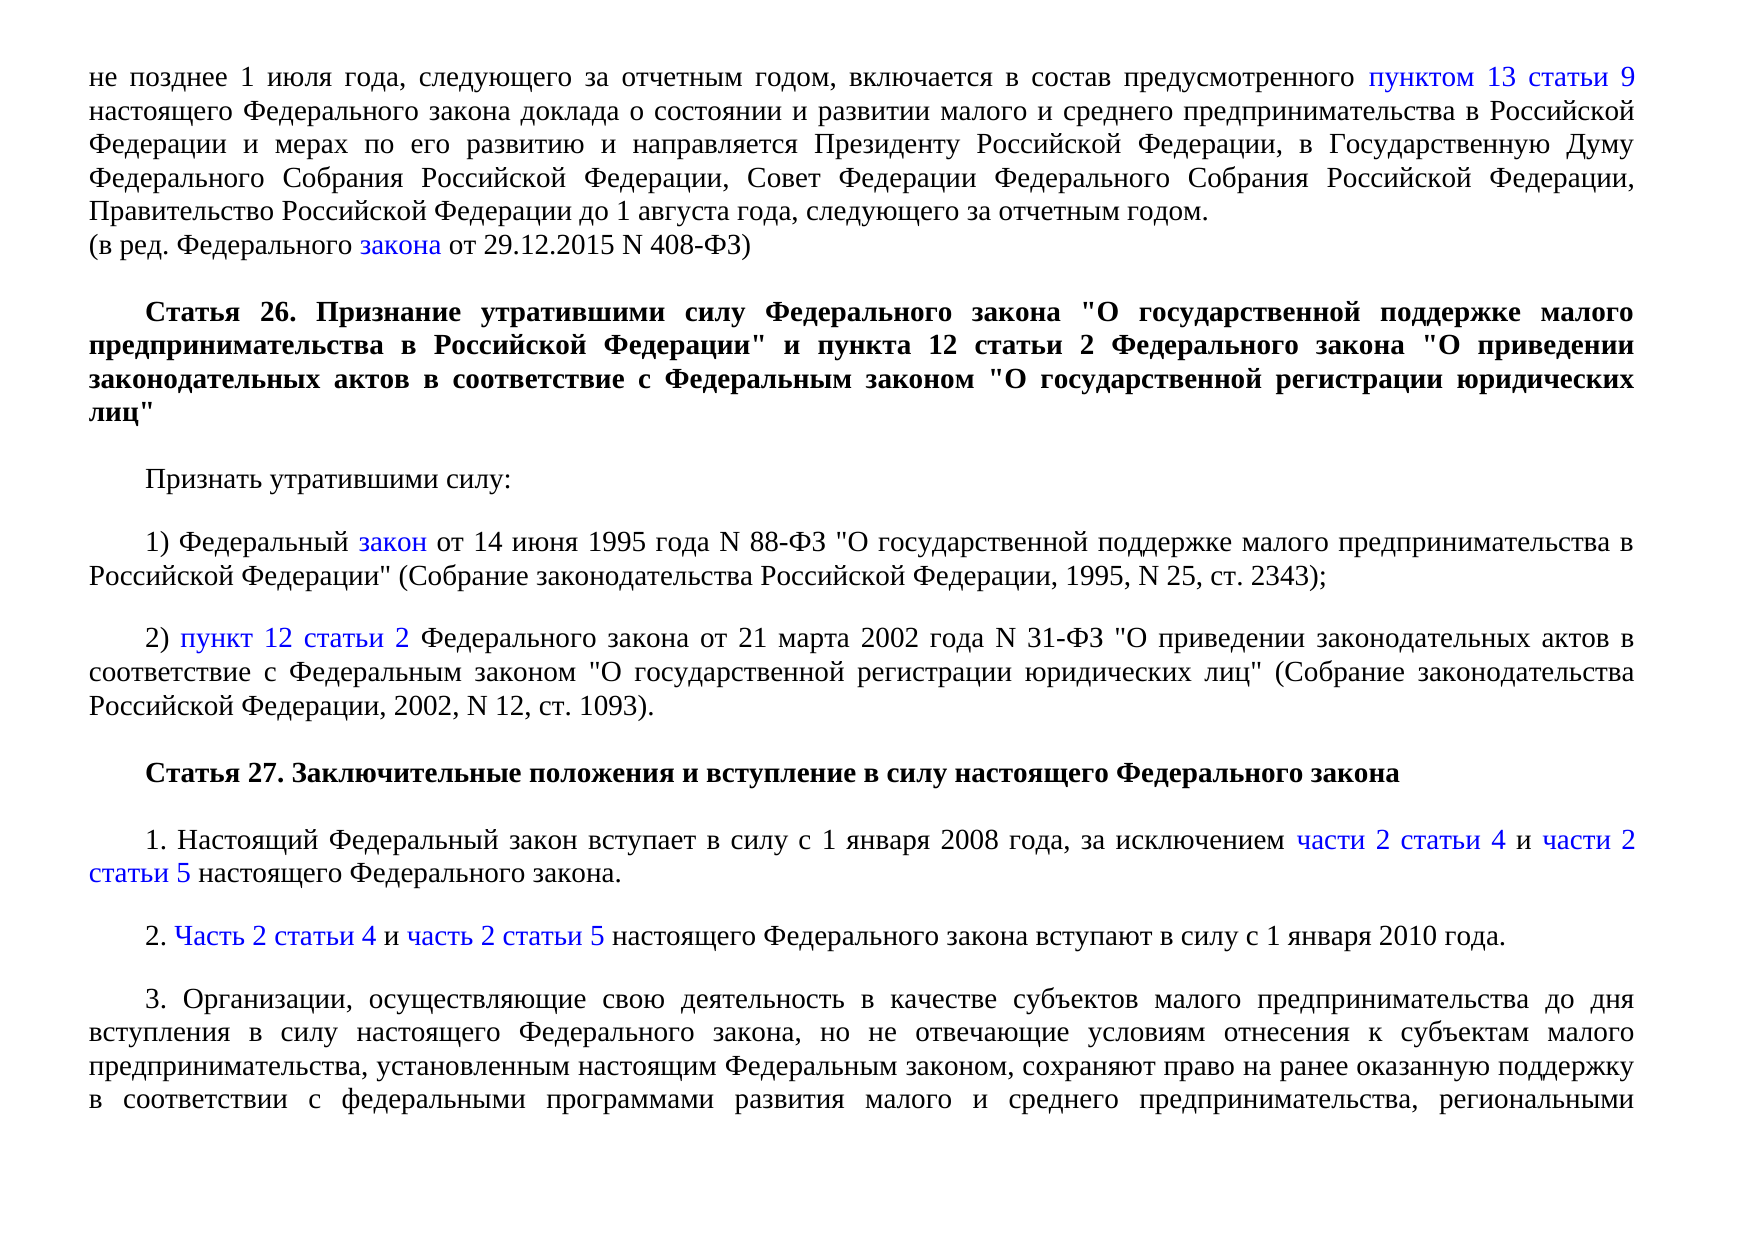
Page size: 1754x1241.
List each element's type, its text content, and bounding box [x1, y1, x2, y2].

title Статья 27. Заключительные положения и вступление в силу настоящего Федерального закона [89, 755, 1636, 788]
text 2) пункт 12 статьи 2 Федерального закона от 21 марта 2002 года N 31-ФЗ "О приведении законодательных актов в соответствие с Федеральным законом "О государственной регистрации юридических лиц" (Собрание законодательства Российской Федерации, 2002, N 12, ст. 1093). [89, 621, 1636, 721]
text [89, 59, 1636, 227]
title Статья 26. Признание утратившими силу Федерального закона "О государственной поддержке малого предпринимательства в Российской Федерации" и пункта 12 статьи 2 Федерального закона "О приведении законодательных актов в соответствие с Федеральным законом "О государственной регистрации юридических лиц" [89, 294, 1636, 428]
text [89, 981, 1636, 1115]
text Признать утратившими силу: [89, 462, 1636, 495]
text 1. Настоящий Федеральный закон вступает в силу с 1 января 2008 года, за исключением части 2 статьи 4 и части 2 статьи 5 настоящего Федерального закона. [89, 822, 1636, 889]
text (в ред. Федерального закона от 29.12.2015 N 408-ФЗ) [89, 227, 1636, 260]
text 1) Федеральный закон от 14 июня 1995 года N 88-ФЗ "О государственной поддержке малого предпринимательства в Российской Федерации" (Собрание законодательства Российской Федерации, 1995, N 25, ст. 2343); [89, 524, 1636, 591]
text 2. Часть 2 статьи 4 и часть 2 статьи 5 настоящего Федерального закона вступают в силу с 1 января 2010 года. [89, 918, 1636, 952]
